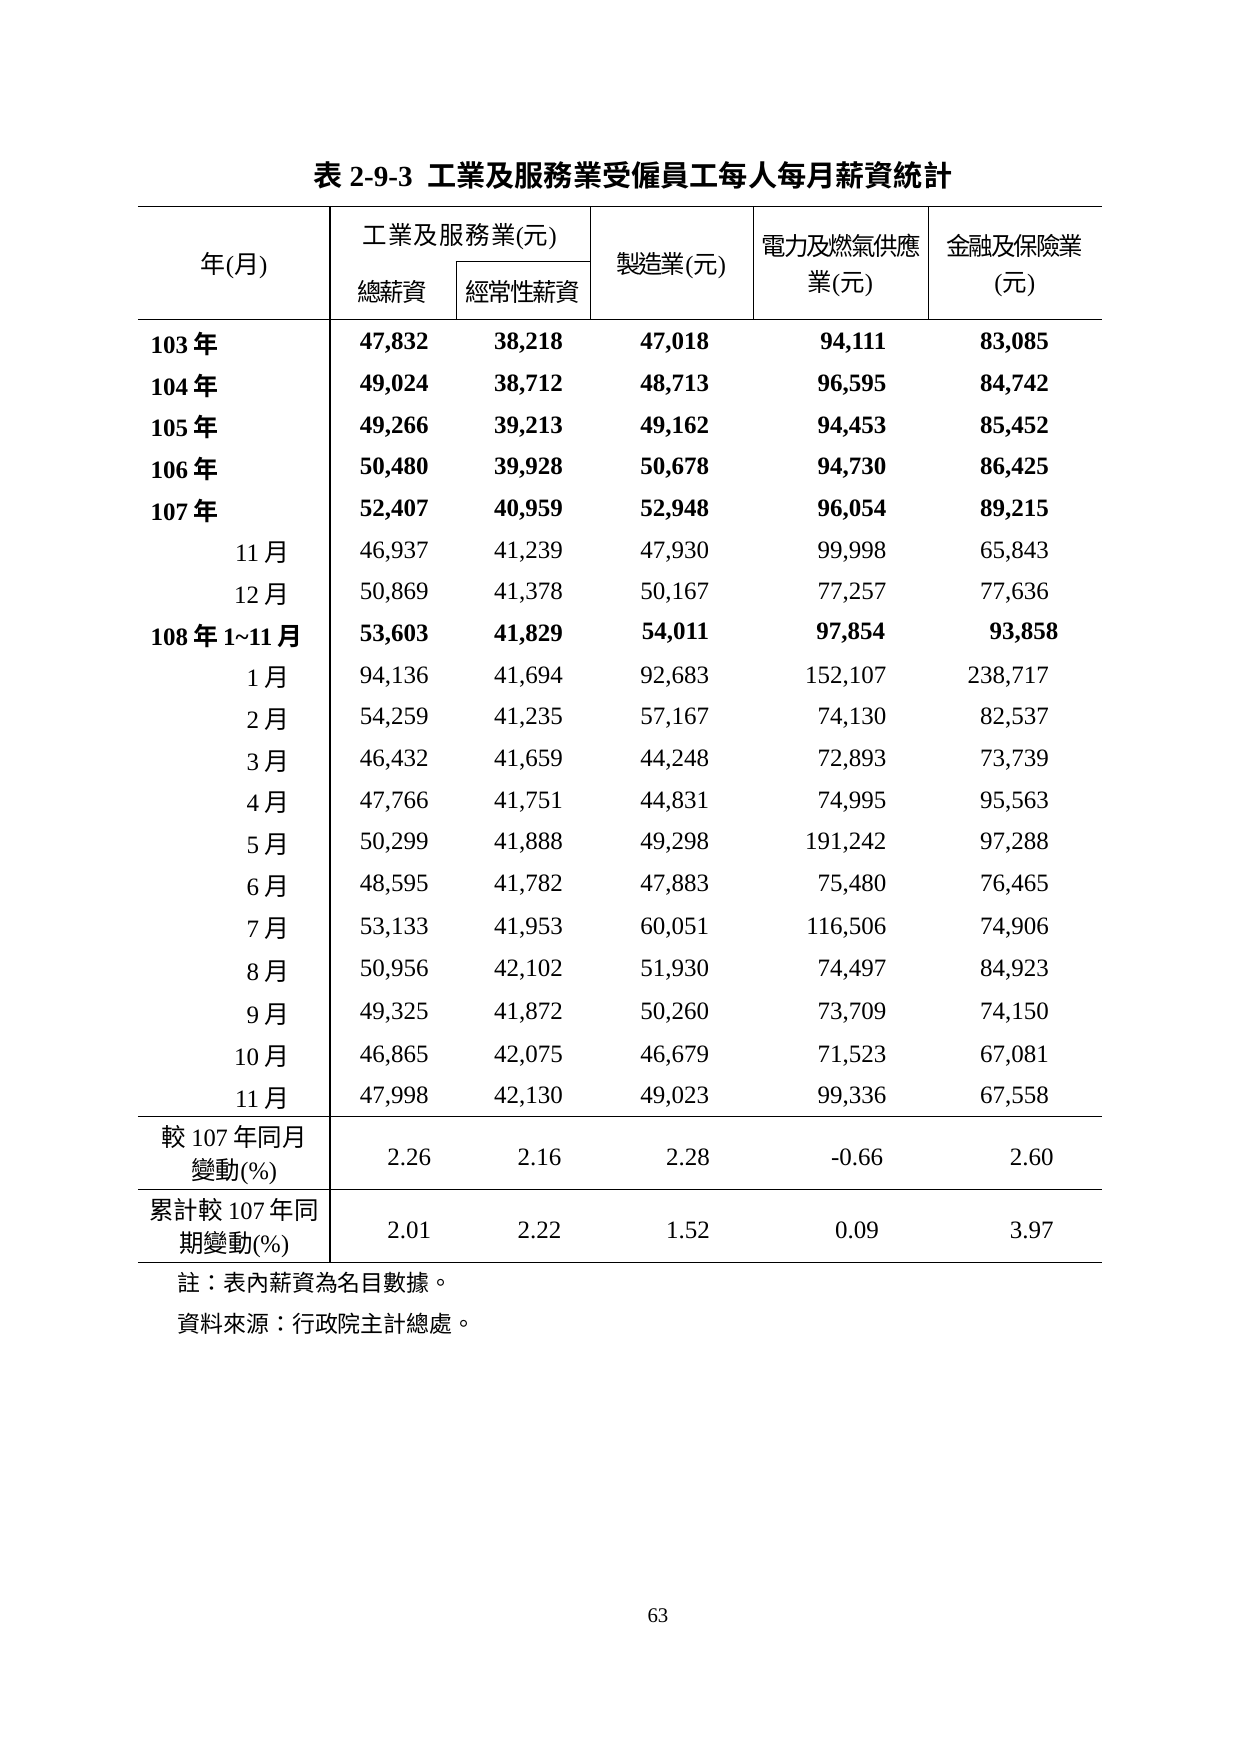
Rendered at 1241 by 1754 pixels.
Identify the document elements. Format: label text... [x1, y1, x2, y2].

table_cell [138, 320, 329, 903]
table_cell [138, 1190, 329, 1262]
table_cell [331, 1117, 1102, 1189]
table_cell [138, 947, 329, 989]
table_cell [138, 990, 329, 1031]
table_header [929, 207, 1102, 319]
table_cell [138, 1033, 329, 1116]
text 註：表內薪資為名目數據。 [177, 1263, 1063, 1301]
text 表 2-9-3 工業及服務業受僱員工每人每月薪資統計 [207, 153, 1058, 195]
text 資料來源：行政院主計總處。 [177, 1306, 1058, 1339]
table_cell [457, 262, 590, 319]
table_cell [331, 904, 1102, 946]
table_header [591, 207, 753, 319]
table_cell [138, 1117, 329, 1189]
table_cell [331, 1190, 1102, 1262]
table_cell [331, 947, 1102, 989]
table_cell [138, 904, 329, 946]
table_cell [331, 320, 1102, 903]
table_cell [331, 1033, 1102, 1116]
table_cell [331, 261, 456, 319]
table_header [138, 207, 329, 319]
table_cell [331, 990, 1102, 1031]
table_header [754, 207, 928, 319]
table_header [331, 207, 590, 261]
